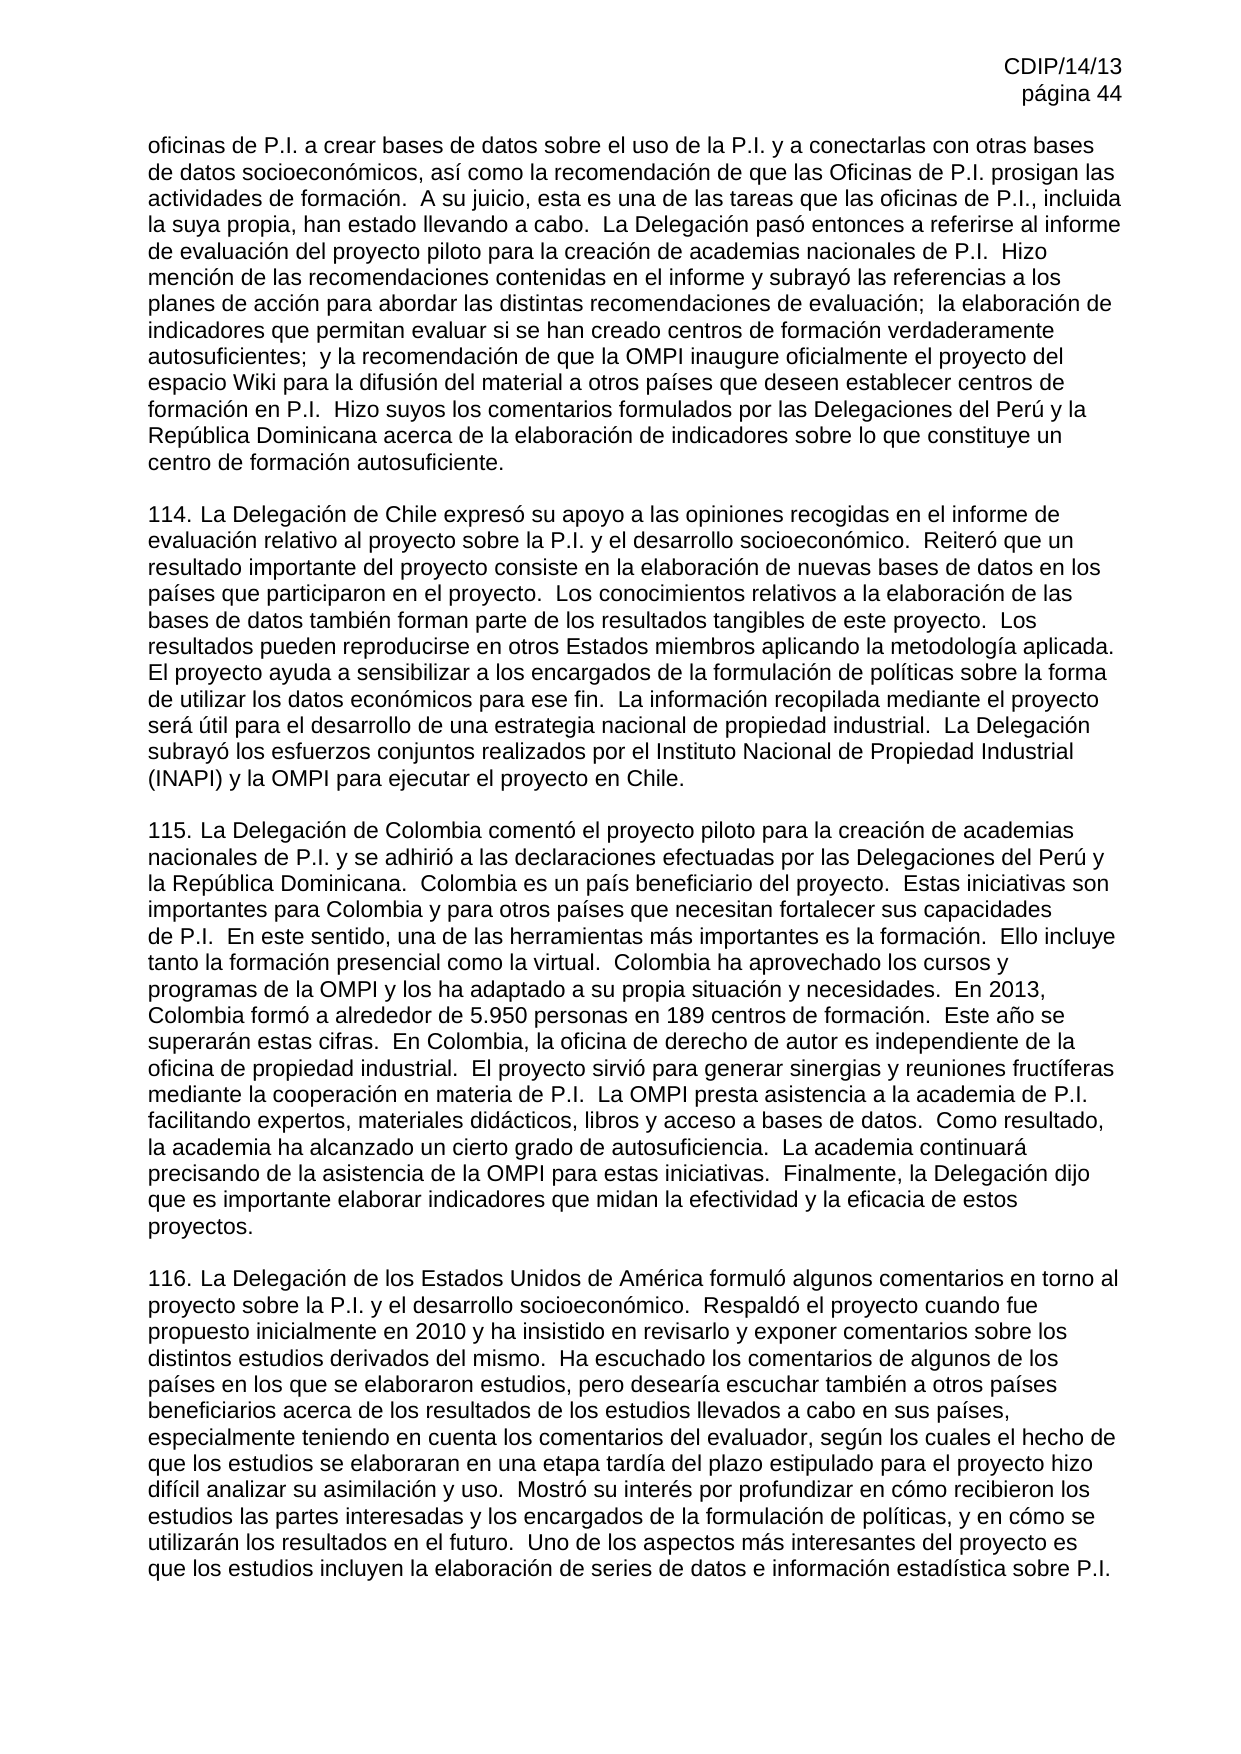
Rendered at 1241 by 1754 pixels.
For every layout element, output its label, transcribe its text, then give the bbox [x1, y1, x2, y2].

list La Delegación de Chile expresó su apoyo a las opiniones recogidas en el informe de evaluación relativo al proyecto sobre la P.I. y el desarrollo socioeconómico. Reiteró que un resultado importante del proyecto consiste en la elaboración de nuevas bases de datos en los países que participaron en el proyecto. Los conocimientos relativos a la elaboración de las bases de datos también forman parte de los resultados tangibles de este proyecto. Los resultados pueden reproducirse en otros Estados miembros aplicando la metodología aplicada. El proyecto ayuda a sensibilizar a los encargados de la formulación de políticas sobre la forma de utilizar los datos económicos para ese fin. La información recopilada mediante el proyecto será útil para el desarrollo de una estrategia nacional de propiedad industrial. La Delegación subrayó los esfuerzos conjuntos realizados por el Instituto Nacional de Propiedad Industrial (INAPI) y la OMPI para ejecutar el proyecto en Chile. [148, 501, 1122, 791]
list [148, 132, 1122, 475]
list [148, 1265, 1122, 1582]
list La Delegación de Colombia comentó el proyecto piloto para la creación de academias nacionales de P.I. y se adhirió a las declaraciones efectuadas por las Delegaciones del Perú y la República Dominicana. Colombia es un país beneficiario del proyecto. Estas iniciativas son importantes para Colombia y para otros países que necesitan fortalecer sus capacidades de P.I. En este sentido, una de las herramientas más importantes es la formación. Ello incluye tanto la formación presencial como la virtual. Colombia ha aprovechado los cursos y programas de la OMPI y los ha adaptado a su propia situación y necesidades. En 2013, Colombia formó a alrededor de 5.950 personas en 189 centros de formación. Este año se superarán estas cifras. En Colombia, la oficina de derecho de autor es independiente de la oficina de propiedad industrial. El proyecto sirvió para generar sinergias y reuniones fructíferas mediante la cooperación en materia de P.I. La OMPI presta asistencia a la academia de P.I. facilitando expertos, materiales didácticos, libros y acceso a bases de datos. Como resultado, la academia ha alcanzado un cierto grado de autosuficiencia. La academia continuará precisando de la asistencia de la OMPI para estas iniciativas. Finalmente, la Delegación dijo que es importante elaborar indicadores que midan la efectividad y la eficacia de estos proyectos. [148, 817, 1122, 1239]
